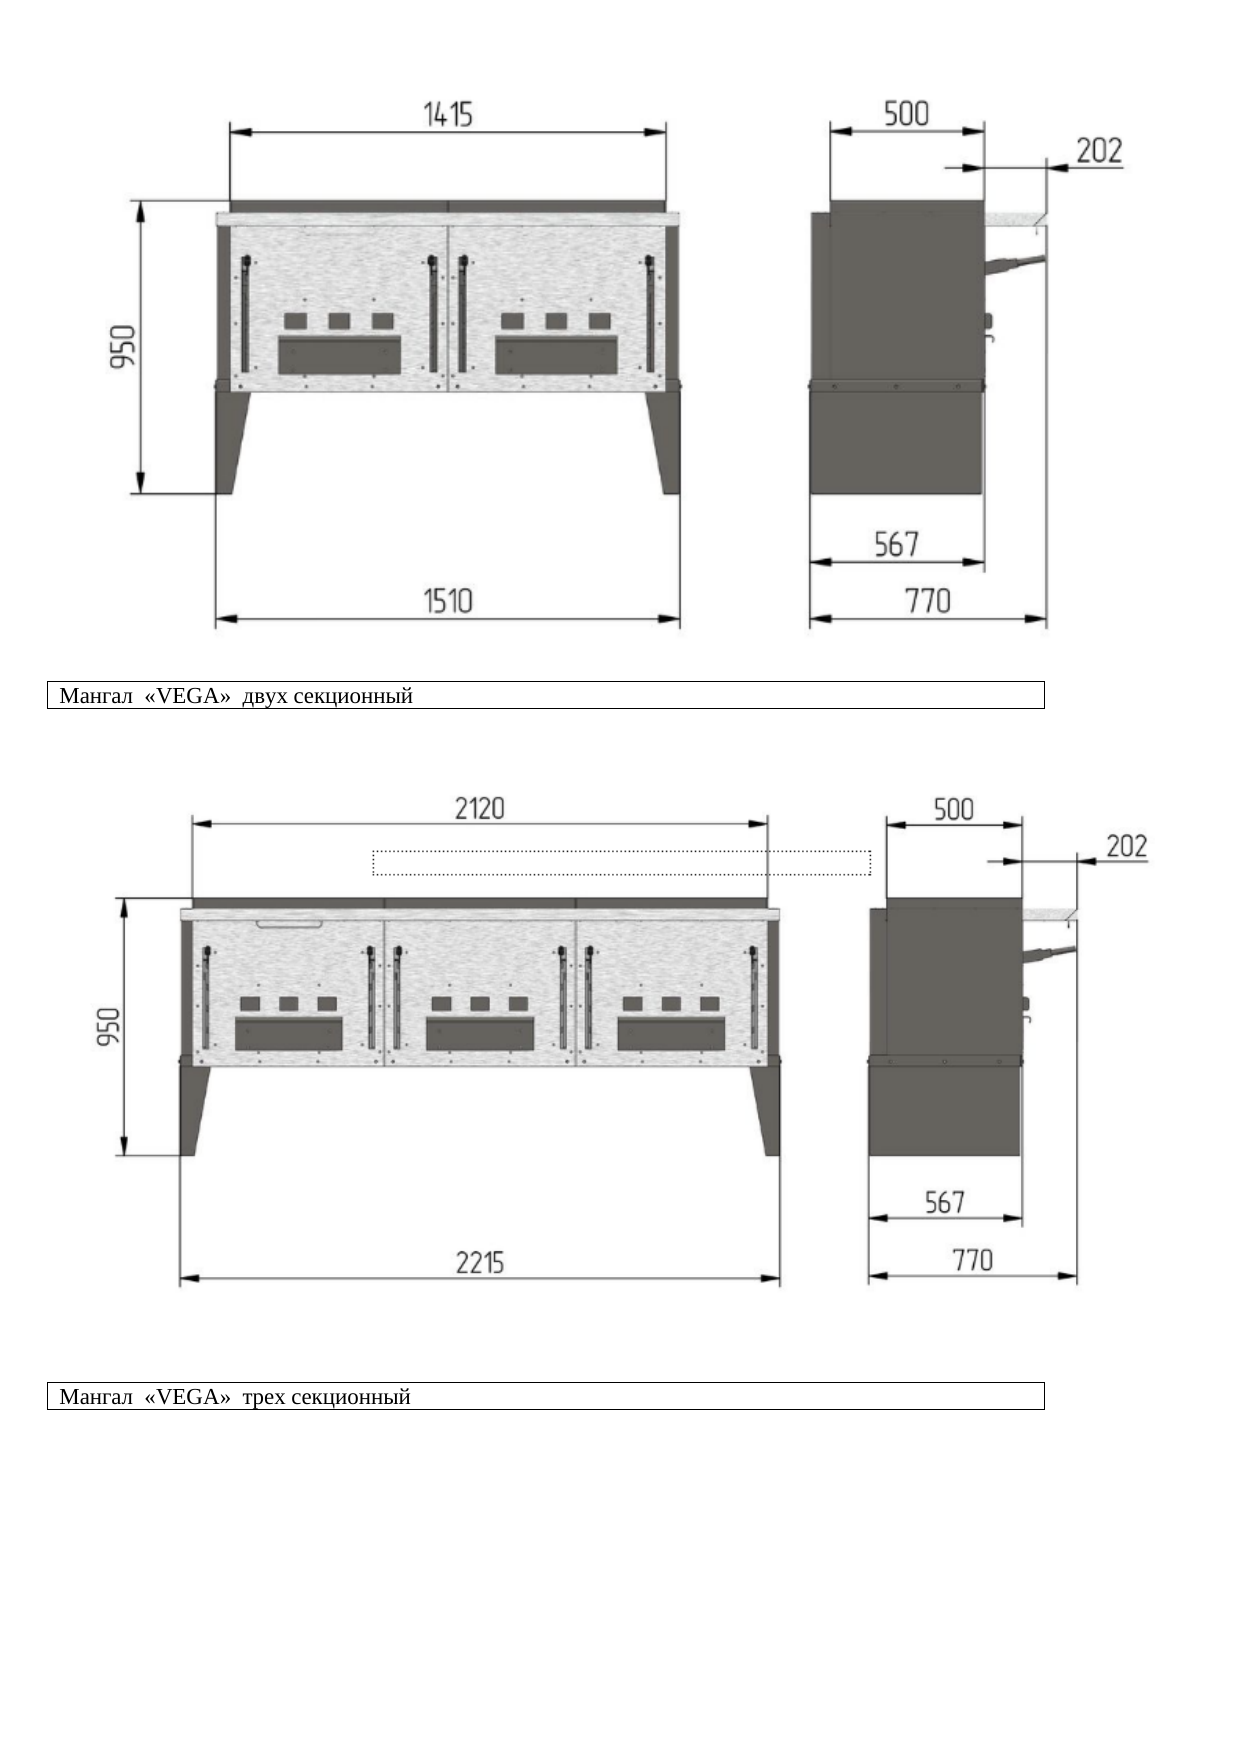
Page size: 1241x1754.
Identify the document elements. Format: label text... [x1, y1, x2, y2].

picture [59, 738, 1181, 1382]
table_header Мангал «VEGA» двух секционный [48, 682, 1044, 708]
table_header Мангал «VEGA» трех секционный [48, 1383, 1044, 1409]
picture [59, 59, 1172, 681]
